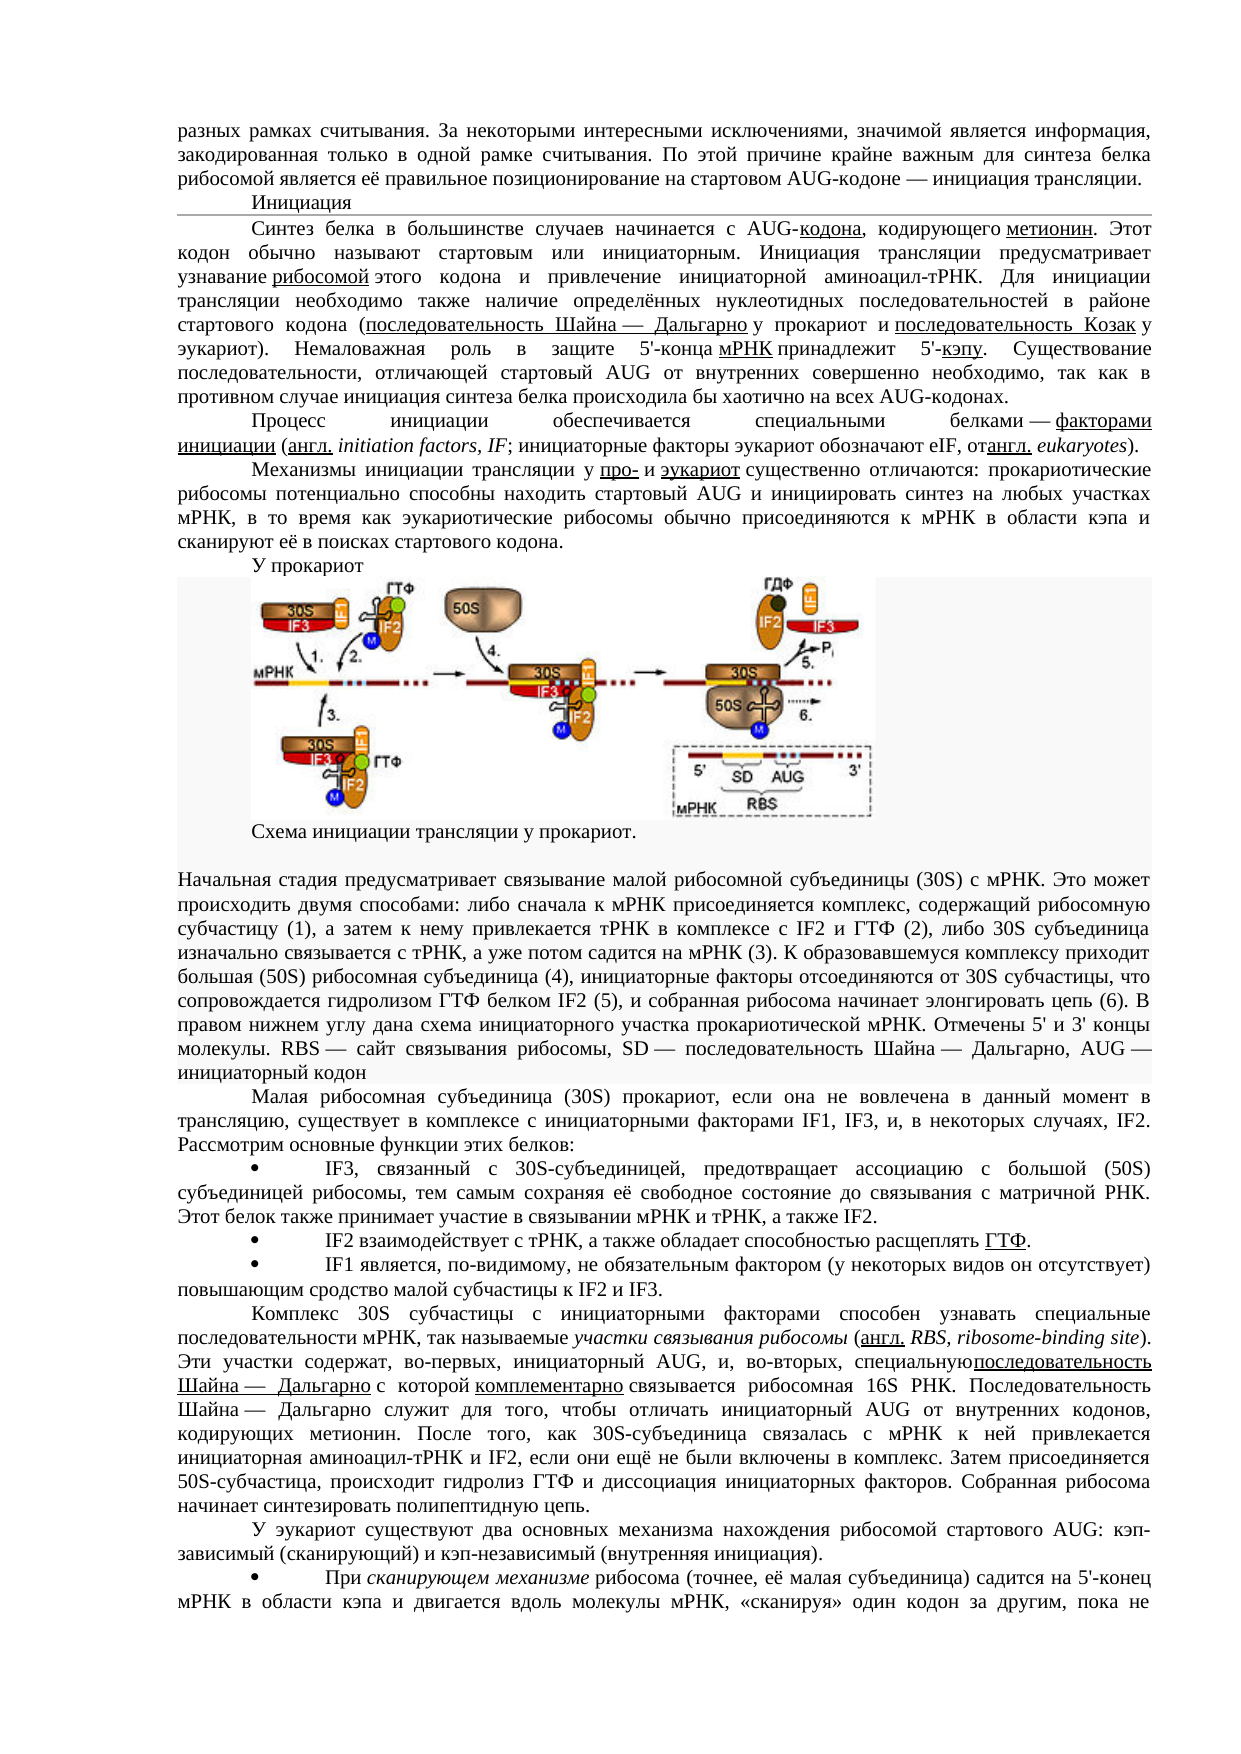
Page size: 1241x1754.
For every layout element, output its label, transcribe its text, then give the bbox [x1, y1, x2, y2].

text Комплекс 30S субчастицы с инициаторными факторами способен узнавать специальные последовательности мРНК, так называемые участки связывания рибосомы (англ. RBS, ribosome-binding site). Эти участки содержат, во-первых, инициаторный AUG, и, во-вторых, специальнуюпоследовательность Шайна — Дальгарно с которой комплементарно связывается рибосомная 16S РНК. Последовательность Шайна — Дальгарно служит для того, чтобы отличать инициаторный AUG от внутренних кодонов, кодирующих метионин. После того, как 30S-субъединица связалась с мРНК к ней привлекается инициаторная аминоацил-тРНК и IF2, если они ещё не были включены в комплекс. Затем присоединяется 50S-субчастица, происходит гидролиз ГТФ и диссоциация инициаторных факторов. Собранная рибосома начинает синтезировать полипептидную цепь. [177, 1301, 1152, 1517]
text Малая рибосомная субъединица (30S) прокариот, если она не вовлечена в данный момент в трансляцию, существует в комплексе с инициаторными факторами IF1, IF3, и, в некоторых случаях, IF2. Рассмотрим основные функции этих белков: [177, 1084, 1152, 1156]
picture [251, 576, 876, 820]
list IF2 взаимодействует с тРНК, а также обладает способностью расщеплять ГТФ. [177, 1228, 1152, 1252]
list IF3, связанный с 30S-субъединицей, предотвращает ассоциацию с большой (50S) субъединицей рибосомы, тем самым сохраняя её свободное состояние до связывания с матричной РНК. Этот белок также принимает участие в связывании мРНК и тРНК, а также IF2. [177, 1156, 1152, 1228]
list IF1 является, по-видимому, не обязательным фактором (у некоторых видов он отсутствует) повышающим сродство малой субчастицы к IF2 и IF3. [177, 1252, 1152, 1301]
text Начальная стадия предусматривает связывание малой рибосомной субъединицы (30S) с мРНК. Это может происходить двумя способами: либо сначала к мРНК присоединяется комплекс, содержащий рибосомную субчастицу (1), а затем к нему привлекается тРНК в комплексе с IF2 и ГТФ (2), либо 30S субъединица изначально связывается с тРНК, а уже потом садится на мРНК (3). К образовавшемуся комплексу приходит большая (50S) рибосомная субъединица (4), инициаторные факторы отсоединяются от 30S субчастицы, что сопровождается гидролизом ГТФ белком IF2 (5), и собранная рибосома начинает элонгировать цепь (6). В правом нижнем углу дана схема инициаторного участка прокариотической мРНК. Отмечены 5' и 3' концы молекулы. RBS — сайт связывания рибосомы, SD — последовательность Шайна — Дальгарно, AUG — инициаторный кодон [177, 843, 1152, 1084]
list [177, 1565, 1152, 1613]
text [177, 118, 1152, 190]
text Синтез белка в большинстве случаев начинается с AUG-кодона, кодирующего метионин. Этот кодон обычно называют стартовым или инициаторным. Инициация трансляции предусматривает узнавание рибосомой этого кодона и привлечение инициаторной аминоацил-тРНК. Для инициации трансляции необходимо также наличие определённых нуклеотидных последовательностей в районе стартового кодона (последовательность Шайна — Дальгарно у прокариот и последовательность Козак у эукариот). Немаловажная роль в защите 5'-конца мРНК принадлежит 5'-кэпу. Существование последовательности, отличающей стартовый AUG от внутренних совершенно необходимо, так как в противном случае инициация синтеза белка происходила бы хаотично на всех AUG-кодонах. [177, 216, 1152, 408]
subtitle Инициация [177, 190, 1152, 214]
subtitle У прокариот [177, 553, 1152, 577]
text Механизмы инициации трансляции у про- и эукариот существенно отличаются: прокариотические рибосомы потенциально способны находить стартовый AUG и инициировать синтез на любых участках мРНК, в то время как эукариотические рибосомы обычно присоединяются к мРНК в области кэпа и сканируют её в поисках стартового кодона. [177, 457, 1152, 553]
text У эукариот существуют два основных механизма нахождения рибосомой стартового AUG: кэп-зависимый (сканирующий) и кэп-независимый (внутренняя инициация). [177, 1517, 1152, 1565]
text Схема инициации трансляции у прокариот. [177, 819, 1152, 843]
text Процесс инициации обеспечивается специальными белками — факторами инициации (англ. initiation factors, IF; инициаторные факторы эукариот обозначают eIF, отангл. eukaryotes). [177, 408, 1152, 457]
